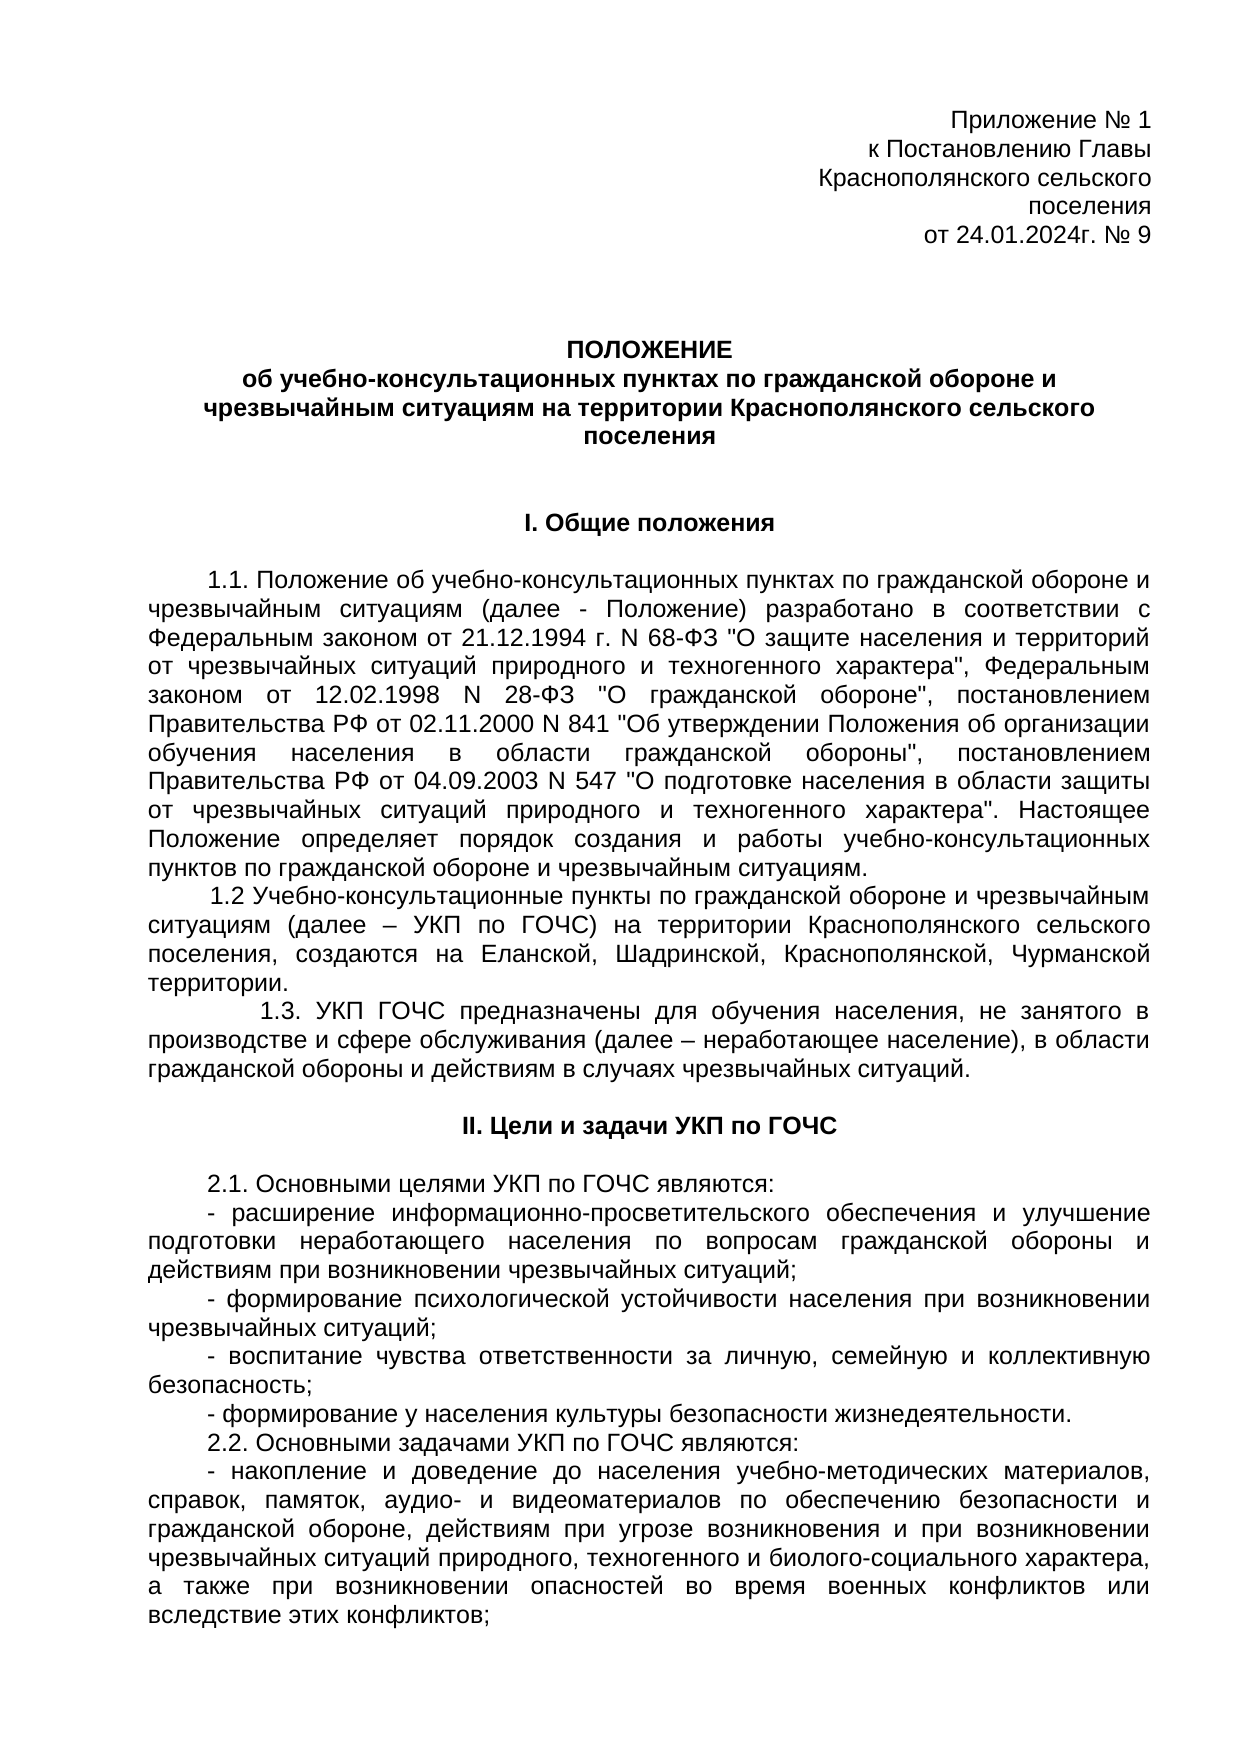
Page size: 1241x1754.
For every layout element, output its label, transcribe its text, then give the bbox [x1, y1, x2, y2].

text Приложение № 1 [148, 105, 1152, 134]
text Краснополянского сельского поселения [148, 162, 1152, 220]
text 1.3. УКП ГОЧС предназначены для обучения населения, не занятого в производстве и сфере обслуживания (далее – неработающее население), в области гражданской обороны и действиям в случаях чрезвычайных ситуаций. [148, 996, 1152, 1082]
text к Постановлению Главы [148, 134, 1152, 162]
text от 24.01.2024г. № 9 [148, 220, 1152, 249]
text - накопление и доведение до населения учебно-методических материалов, справок, памяток, аудио- и видеоматериалов по обеспечению безопасности и гражданской обороне, действиям при угрозе возникновения и при возникновении чрезвычайных ситуаций природного, техногенного и биолого-социального характера, а также при возникновении опасностей во время военных конфликтов или вследствие этих конфликтов; [148, 1456, 1152, 1629]
text 1.1. Положение об учебно-консультационных пунктах по гражданской обороне и чрезвычайным ситуациям (далее - Положение) разработано в соответствии с Федеральным законом от 21.12.1994 г. N 68-ФЗ "О защите населения и территорий от чрезвычайных ситуаций природного и техногенного характера", Федеральным законом от 12.02.1998 N 28-ФЗ "О гражданской обороне", постановлением Правительства РФ от 02.11.2000 N 841 "Об утверждении Положения об организации обучения населения в области гражданской обороны", постановлением Правительства РФ от 04.09.2003 N 547 "О подготовке населения в области защиты от чрезвычайных ситуаций природного и техногенного характера". Настоящее Положение определяет порядок создания и работы учебно-консультационных пунктов по гражданской обороне и чрезвычайным ситуациям. [148, 565, 1152, 881]
text - расширение информационно-просветительского обеспечения и улучшение подготовки неработающего населения по вопросам гражданской обороны и действиям при возникновении чрезвычайных ситуаций; [148, 1197, 1152, 1284]
text об учебно-консультационных пунктах по гражданской обороне и чрезвычайным ситуациям на территории Краснополянского сельского поселения [148, 364, 1152, 450]
text - воспитание чувства ответственности за личную, семейную и коллективную безопасность; [148, 1341, 1152, 1399]
text - формирование психологической устойчивости населения при возникновении чрезвычайных ситуаций; [148, 1284, 1152, 1341]
text II. Цели и задачи УКП по ГОЧС [148, 1111, 1152, 1140]
text 1.2 Учебно-консультационные пункты по гражданской обороне и чрезвычайным ситуациям (далее – УКП по ГОЧС) на территории Краснополянского сельского поселения, создаются на Еланской, Шадринской, Краснополянской, Чурманской территории. [148, 881, 1152, 996]
text ПОЛОЖЕНИЕ [148, 335, 1152, 364]
text 2.2. Основными задачами УКП по ГОЧС являются: [148, 1427, 1152, 1456]
text 2.1. Основными целями УКП по ГОЧС являются: [148, 1169, 1152, 1197]
text - формирование у населения культуры безопасности жизнедеятельности. [148, 1399, 1152, 1427]
text I. Общие положения [148, 507, 1152, 536]
